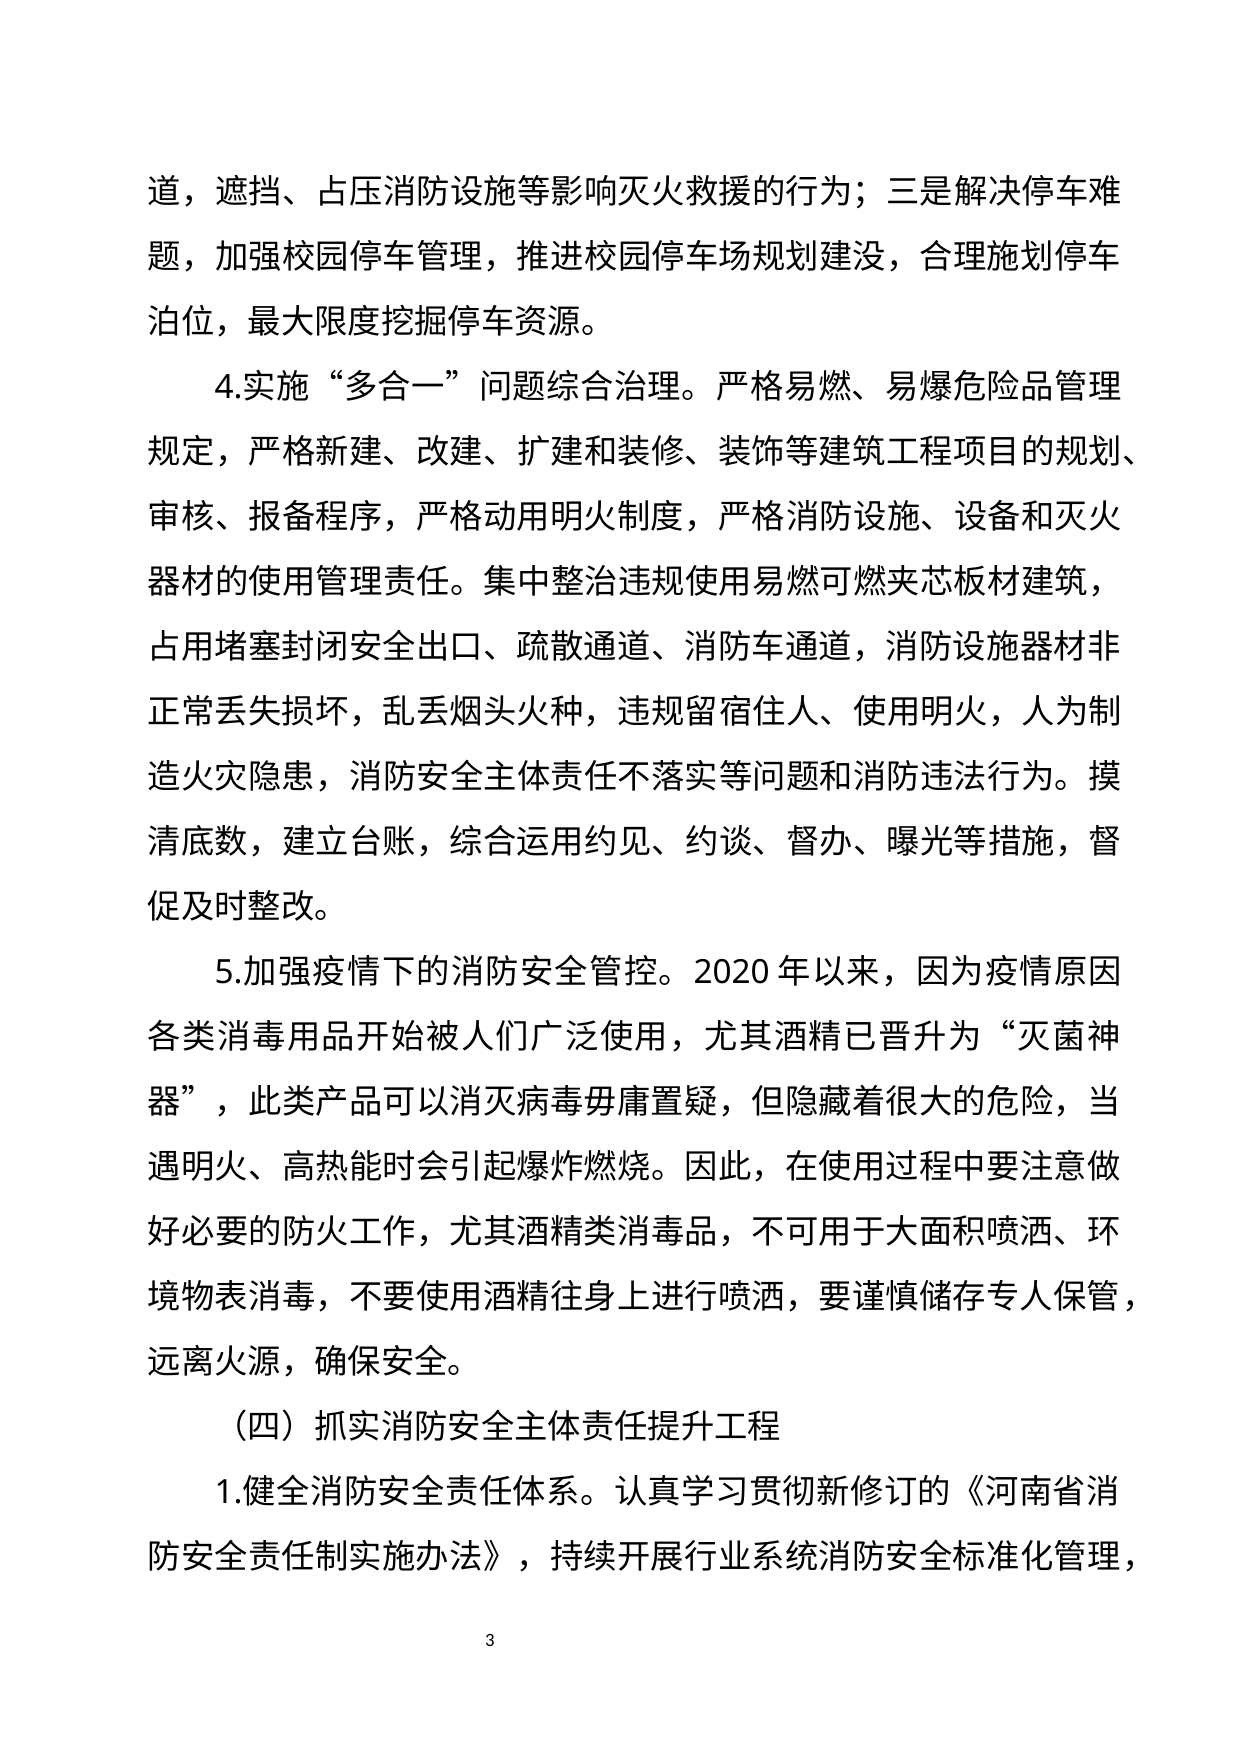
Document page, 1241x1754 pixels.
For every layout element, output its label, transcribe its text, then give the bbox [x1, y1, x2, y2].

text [148, 1456, 1122, 1586]
text 5.加强疫情下的消防安全管控。2020年以来，因为疫情原因各类消毒用品开始被人们广泛使用，尤其酒精已晋升为“灭菌神器”，此类产品可以消灭病毒毋庸置疑，但隐藏着很大的危险，当遇明火、高热能时会引起爆炸燃烧。因此，在使用过程中要注意做好必要的防火工作，尤其酒精类消毒品，不可用于大面积喷洒、环境物表消毒，不要使用酒精往身上进行喷洒，要谨慎储存专人保管，远离火源，确保安全。 [148, 936, 1122, 1391]
text 4.实施“多合一”问题综合治理。严格易燃、易爆危险品管理规定，严格新建、改建、扩建和装修、装饰等建筑工程项目的规划、审核、报备程序，严格动用明火制度，严格消防设施、设备和灭火器材的使用管理责任。集中整治违规使用易燃可燃夹芯板材建筑，占用堵塞封闭安全出口、疏散通道、消防车通道，消防设施器材非正常丢失损坏，乱丢烟头火种，违规留宿住人、使用明火，人为制造火灾隐患，消防安全主体责任不落实等问题和消防违法行为。摸清底数，建立台账，综合运用约见、约谈、督办、曝光等措施，督促及时整改。 [148, 351, 1122, 936]
text （四）抓实消防安全主体责任提升工程 [148, 1391, 1122, 1456]
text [148, 156, 1122, 351]
